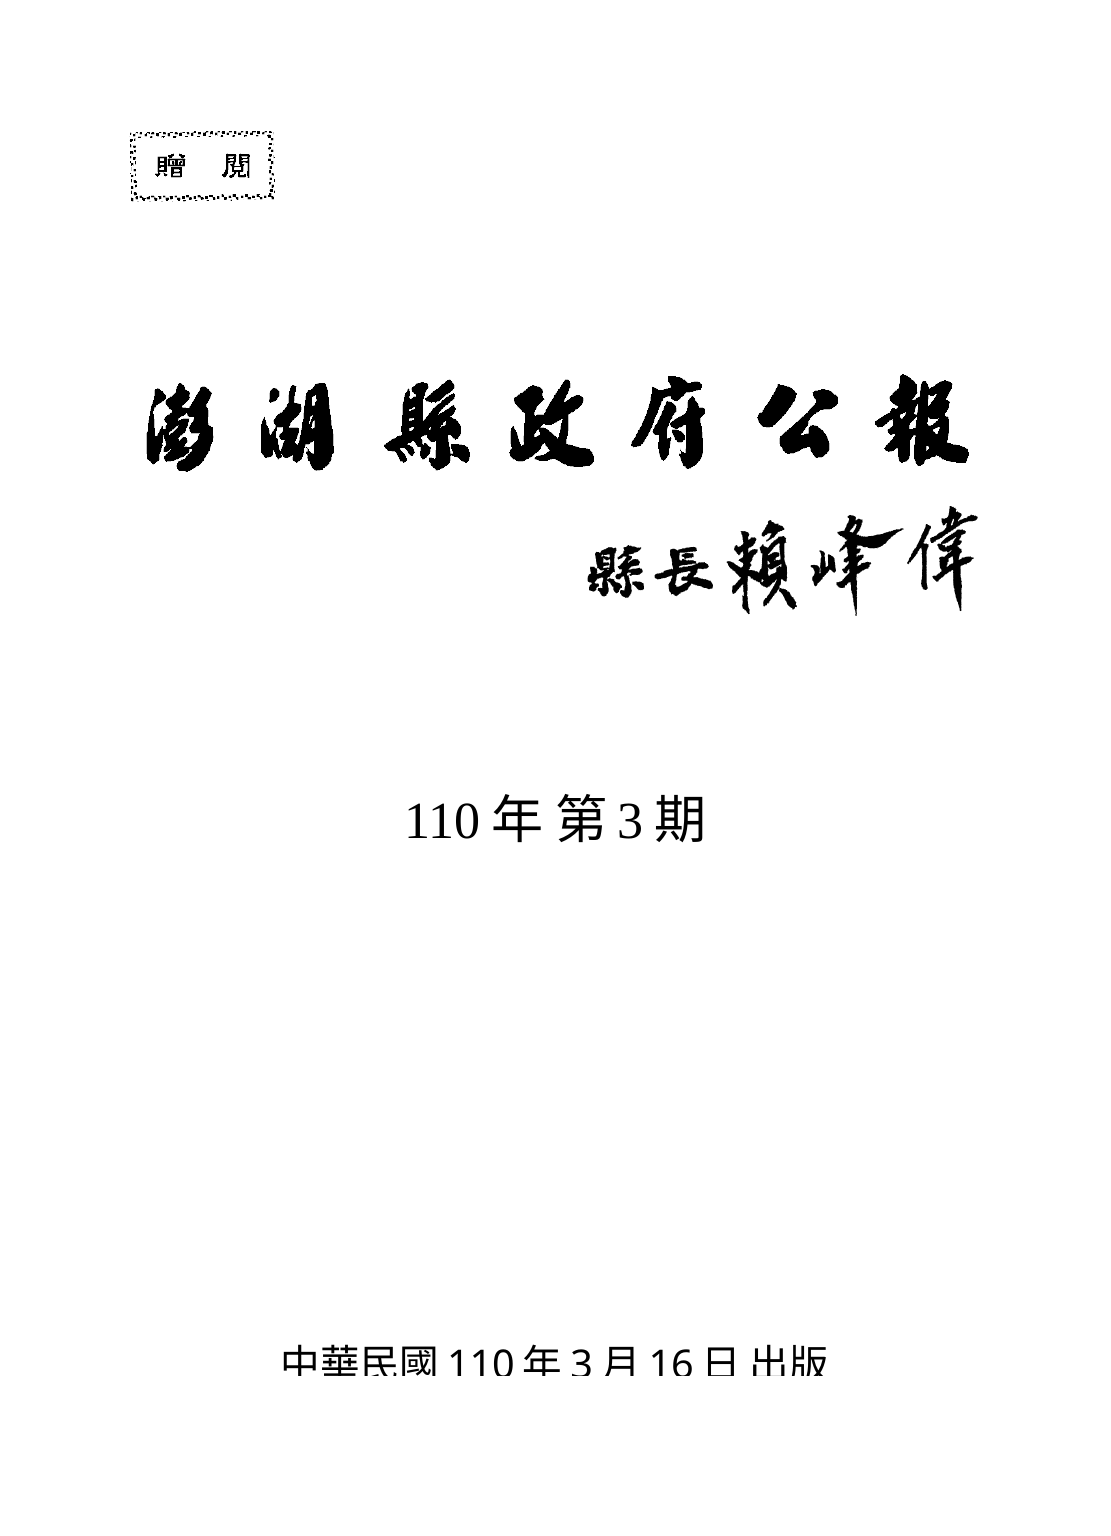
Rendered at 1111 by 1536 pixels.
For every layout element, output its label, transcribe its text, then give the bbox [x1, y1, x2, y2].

text 110年 第3期 [133, 808, 977, 846]
picture [587, 506, 978, 616]
